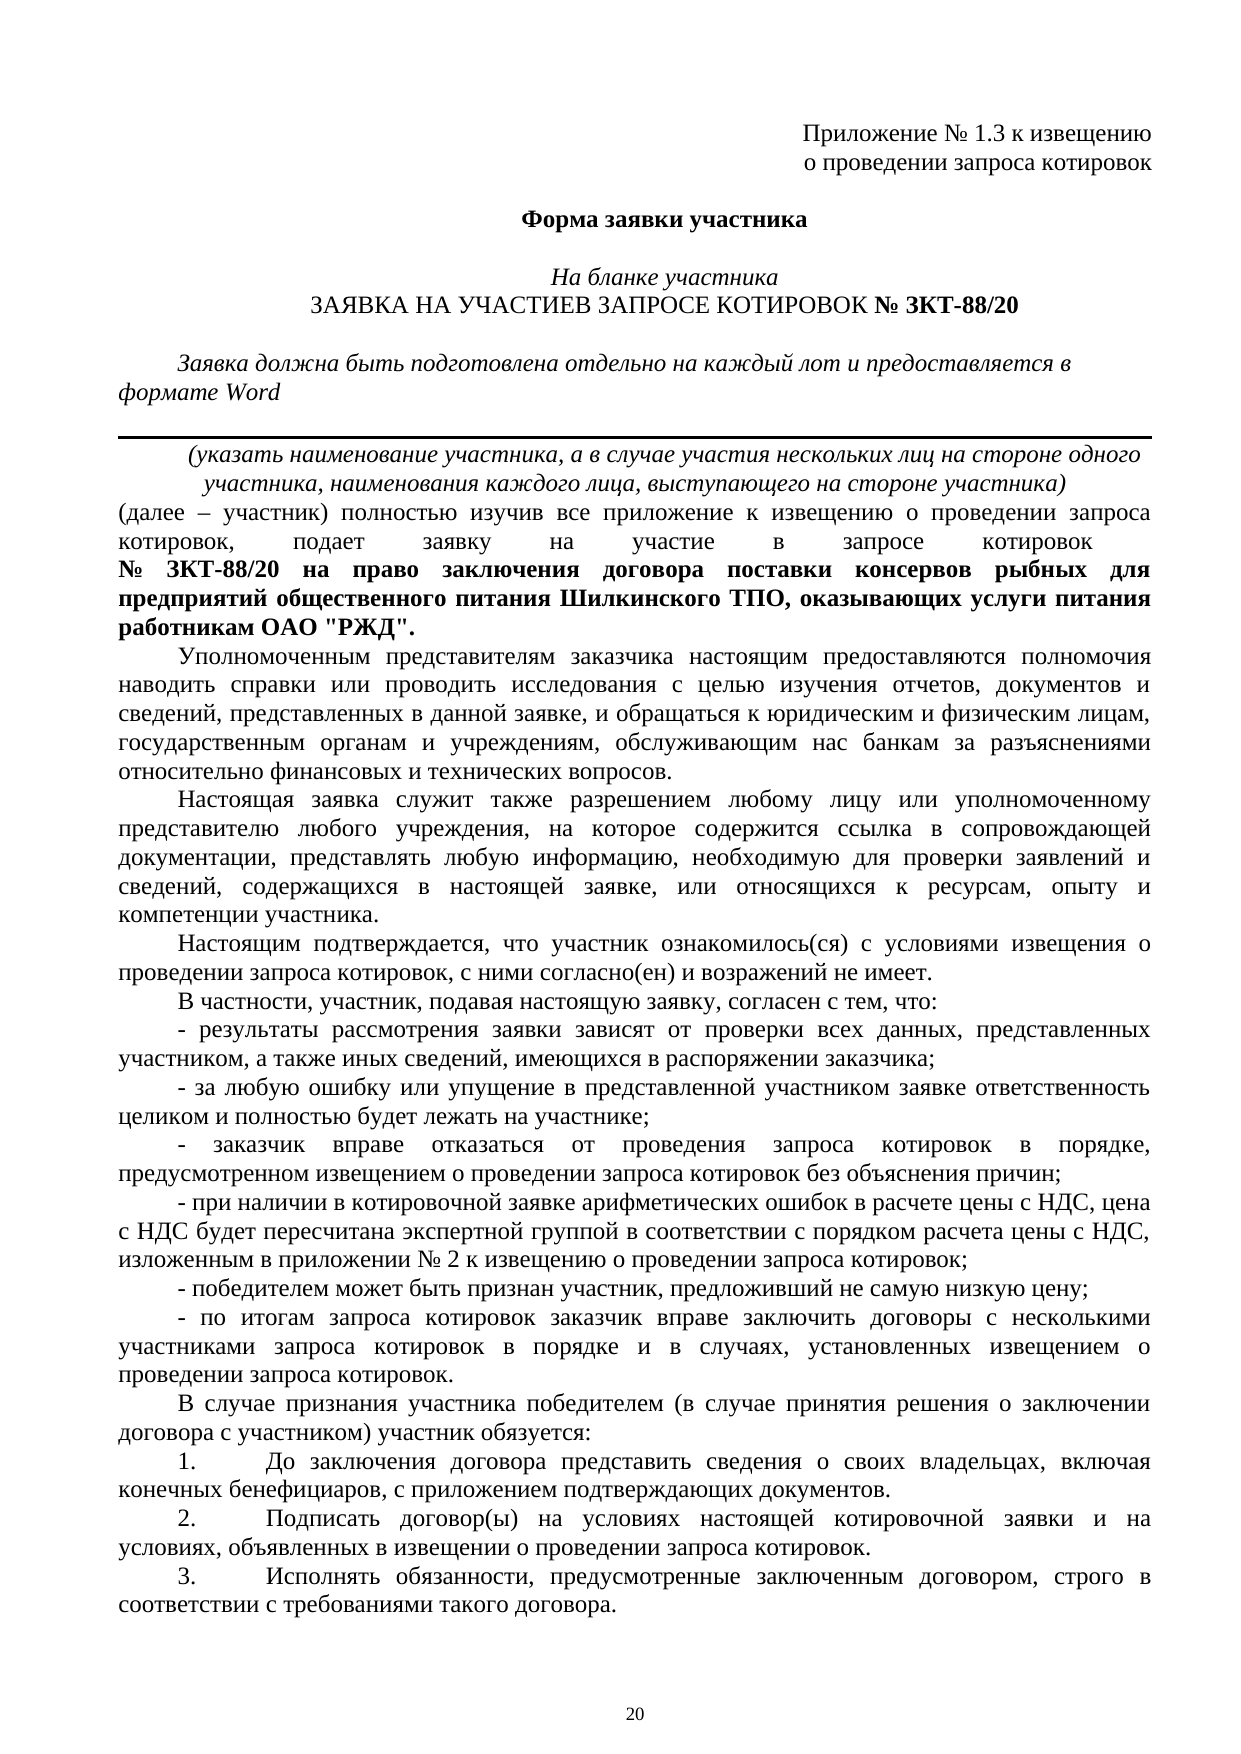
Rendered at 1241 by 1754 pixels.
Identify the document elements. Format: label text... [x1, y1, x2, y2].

text - при наличии в котировочной заявке арифметических ошибок в расчете цены с НДС, цена с НДС будет пересчитана экспертной группой в соответствии с порядком расчета цены с НДС, изложенным в приложении № 2 к извещению о проведении запроса котировок; [118, 1187, 1152, 1273]
text - за любую ошибку или упущение в представленной участником заявке ответственность целиком и полностью будет лежать на участнике; [118, 1072, 1152, 1129]
text Форма заявки участника [118, 204, 1152, 233]
text Уполномоченным представителям заказчика настоящим предоставляются полномочия наводить справки или проводить исследования с целью изучения отчетов, документов и сведений, представленных в данной заявке, и обращаться к юридическим и физическим лицам, государственным органам и учреждениям, обслуживающим нас банкам за разъяснениями относительно финансовых и технических вопросов. [118, 641, 1152, 784]
text Настоящая заявка служит также разрешением любому лицу или уполномоченному представителю любого учреждения, на которое содержится ссылка в сопровождающей документации, представлять любую информацию, необходимую для проверки заявлений и сведений, содержащихся в настоящей заявке, или относящихся к ресурсам, опыту и компетенции участника. [118, 784, 1152, 928]
text (далее – участник) полностью изучив все приложение к извещению о проведении запроса котировок, подает заявку на участие в запросе котировок № ЗКТ-88/20 на право заключения договора поставки консервов рыбных для предприятий общественного питания Шилкинского ТПО, оказывающих услуги питания работникам ОАО "РЖД". [118, 497, 1152, 641]
text Настоящим подтверждается, что участник ознакомилось(ся) с условиями извещения о проведении запроса котировок, с ними согласно(ен) и возражений не имеет. [118, 928, 1152, 986]
list Подписать договор(ы) на условиях настоящей котировочной заявки и на условиях, объявленных в извещении о проведении запроса котировок. [118, 1503, 1152, 1561]
text - заказчик вправе отказаться от проведения запроса котировок в порядке, предусмотренном извещением о проведении запроса котировок без объяснения причин; [118, 1129, 1152, 1187]
text В частности, участник, подавая настоящую заявку, согласен с тем, что: [118, 986, 1152, 1014]
text В случае признания участника победителем (в случае принятия решения о заключении договора с участником) участник обязуется: [118, 1388, 1152, 1446]
text На бланке участника [118, 262, 1152, 291]
text - результаты рассмотрения заявки зависят от проверки всех данных, представленных участником, а также иных сведений, имеющихся в распоряжении заказчика; [118, 1014, 1152, 1072]
text - по итогам запроса котировок заказчик вправе заключить договоры с несколькими участниками запроса котировок в порядке и в случаях, установленных извещением о проведении запроса котировок. [118, 1302, 1152, 1388]
list Исполнять обязанности, предусмотренные заключенным договором, строго в соответствии с требованиями такого договора. [118, 1561, 1152, 1618]
text - победителем может быть признан участник, предложивший не самую низкую цену; [118, 1273, 1152, 1302]
subtitle Приложение № 1.3 к извещению [118, 118, 1152, 147]
subtitle о проведении запроса котировок [118, 147, 1152, 176]
text Заявка должна быть подготовлена отдельно на каждый лот и предоставляется в формате Word [118, 348, 1152, 406]
text (указать наименование участника, а в случае участия нескольких лиц на стороне одного участника, наименования каждого лица, выступающего на стороне участника) [118, 439, 1152, 497]
list До заключения договора представить сведения о своих владельцах, включая конечных бенефициаров, с приложением подтверждающих документов. [118, 1446, 1152, 1503]
subtitle ЗАЯВКА НА УЧАСТИЕВ ЗАПРОСЕ КОТИРОВОК № ЗКТ-88/20 [118, 291, 1152, 319]
